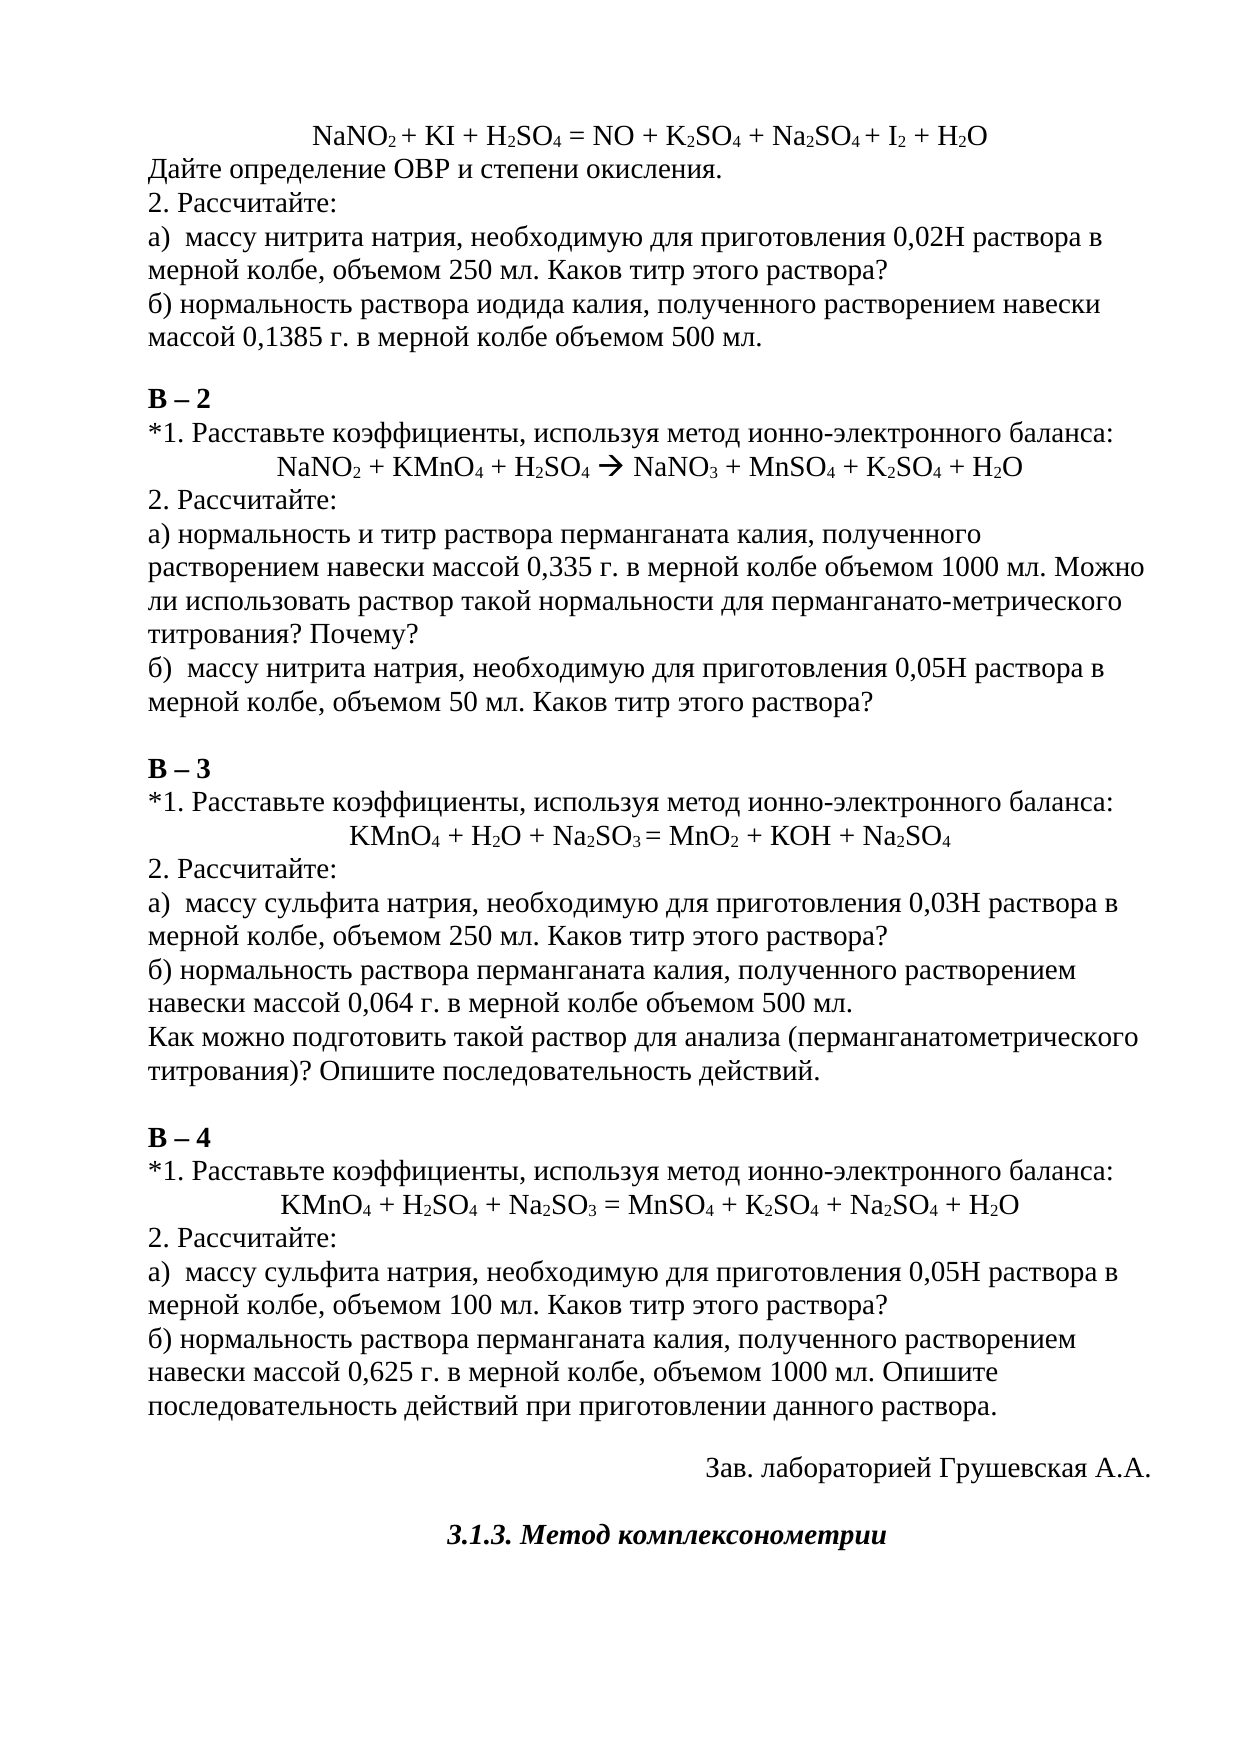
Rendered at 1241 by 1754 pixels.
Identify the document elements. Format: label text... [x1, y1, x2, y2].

text б) нормальность раствора перманганата калия, полученного растворением навески массой 0,625 г. в мерной колбе, объемом 1000 мл. Опишите последовательность действий при приготовлении данного раствора. [148, 1321, 1152, 1422]
text 2. Рассчитайте: [148, 1220, 1152, 1254]
text а) массу нитрита натрия, необходимую для приготовления 0,02Н раствора в мерной колбе, объемом 250 мл. Каков титр этого раствора? [148, 219, 1152, 286]
text б) нормальность раствора перманганата калия, полученного растворением навески массой 0,064 г. в мерной колбе объемом 500 мл. [148, 952, 1152, 1019]
text а) нормальность и титр раствора перманганата калия, полученного растворением навески массой 0,335 г. в мерной колбе объемом 1000 мл. Можно ли использовать раствор такой нормальности для перманганато-метрического титрования? Почему? [148, 516, 1152, 650]
text В – 3 [148, 751, 1152, 784]
text а) массу сульфита натрия, необходимую для приготовления 0,03Н раствора в мерной колбе, объемом 250 мл. Каков титр этого раствора? [148, 885, 1152, 952]
text В – 2 [148, 382, 1152, 415]
text KMnO4 + H2O + Na2SO3 = MnO2 + КОН + Na2SO4 [148, 818, 1152, 851]
text 3.1.3. Метод комплексонометрии [185, 1517, 1152, 1551]
text *1. Расставьте коэффициенты, используя метод ионно-электронного баланса: [148, 1153, 1152, 1187]
text *1. Расставьте коэффициенты, используя метод ионно-электронного баланса: [148, 784, 1152, 818]
text Дайте определение ОВР и степени окисления. [148, 152, 1152, 185]
text В – 4 [148, 1120, 1152, 1153]
text Зав. лабораторией Грушевская А.А. [148, 1450, 1152, 1484]
text NaNO2 + KMnO4 + H2SO4 NaNO3 + MnSO4 + K2SO4 + H2O [148, 449, 1152, 482]
text б) массу нитрита натрия, необходимую для приготовления 0,05Н раствора в мерной колбе, объемом 50 мл. Каков титр этого раствора? [148, 650, 1152, 717]
text *1. Расставьте коэффициенты, используя метод ионно-электронного баланса: [148, 415, 1152, 449]
text KMnO4 + H2SO4 + Na2SO3 = MnSO4 + К2SO4 + Na2SO4 + Н2О [148, 1187, 1152, 1220]
text 2. Рассчитайте: [148, 482, 1152, 516]
text а) массу сульфита натрия, необходимую для приготовления 0,05Н раствора в мерной колбе, объемом 100 мл. Каков титр этого раствора? [148, 1254, 1152, 1321]
text 2. Рассчитайте: [148, 851, 1152, 885]
text Как можно подготовить такой раствор для анализа (перманганатометрического титрования)? Опишите последовательность действий. [148, 1019, 1152, 1086]
text б) нормальность раствора иодида калия, полученного растворением навески массой 0,1385 г. в мерной колбе объемом 500 мл. [148, 286, 1152, 353]
text NaNO2 + KI + H2SO4 = NO + K2SO4 + Na2SO4 + I2 + Н2О [148, 118, 1152, 152]
text 2. Рассчитайте: [148, 185, 1152, 219]
